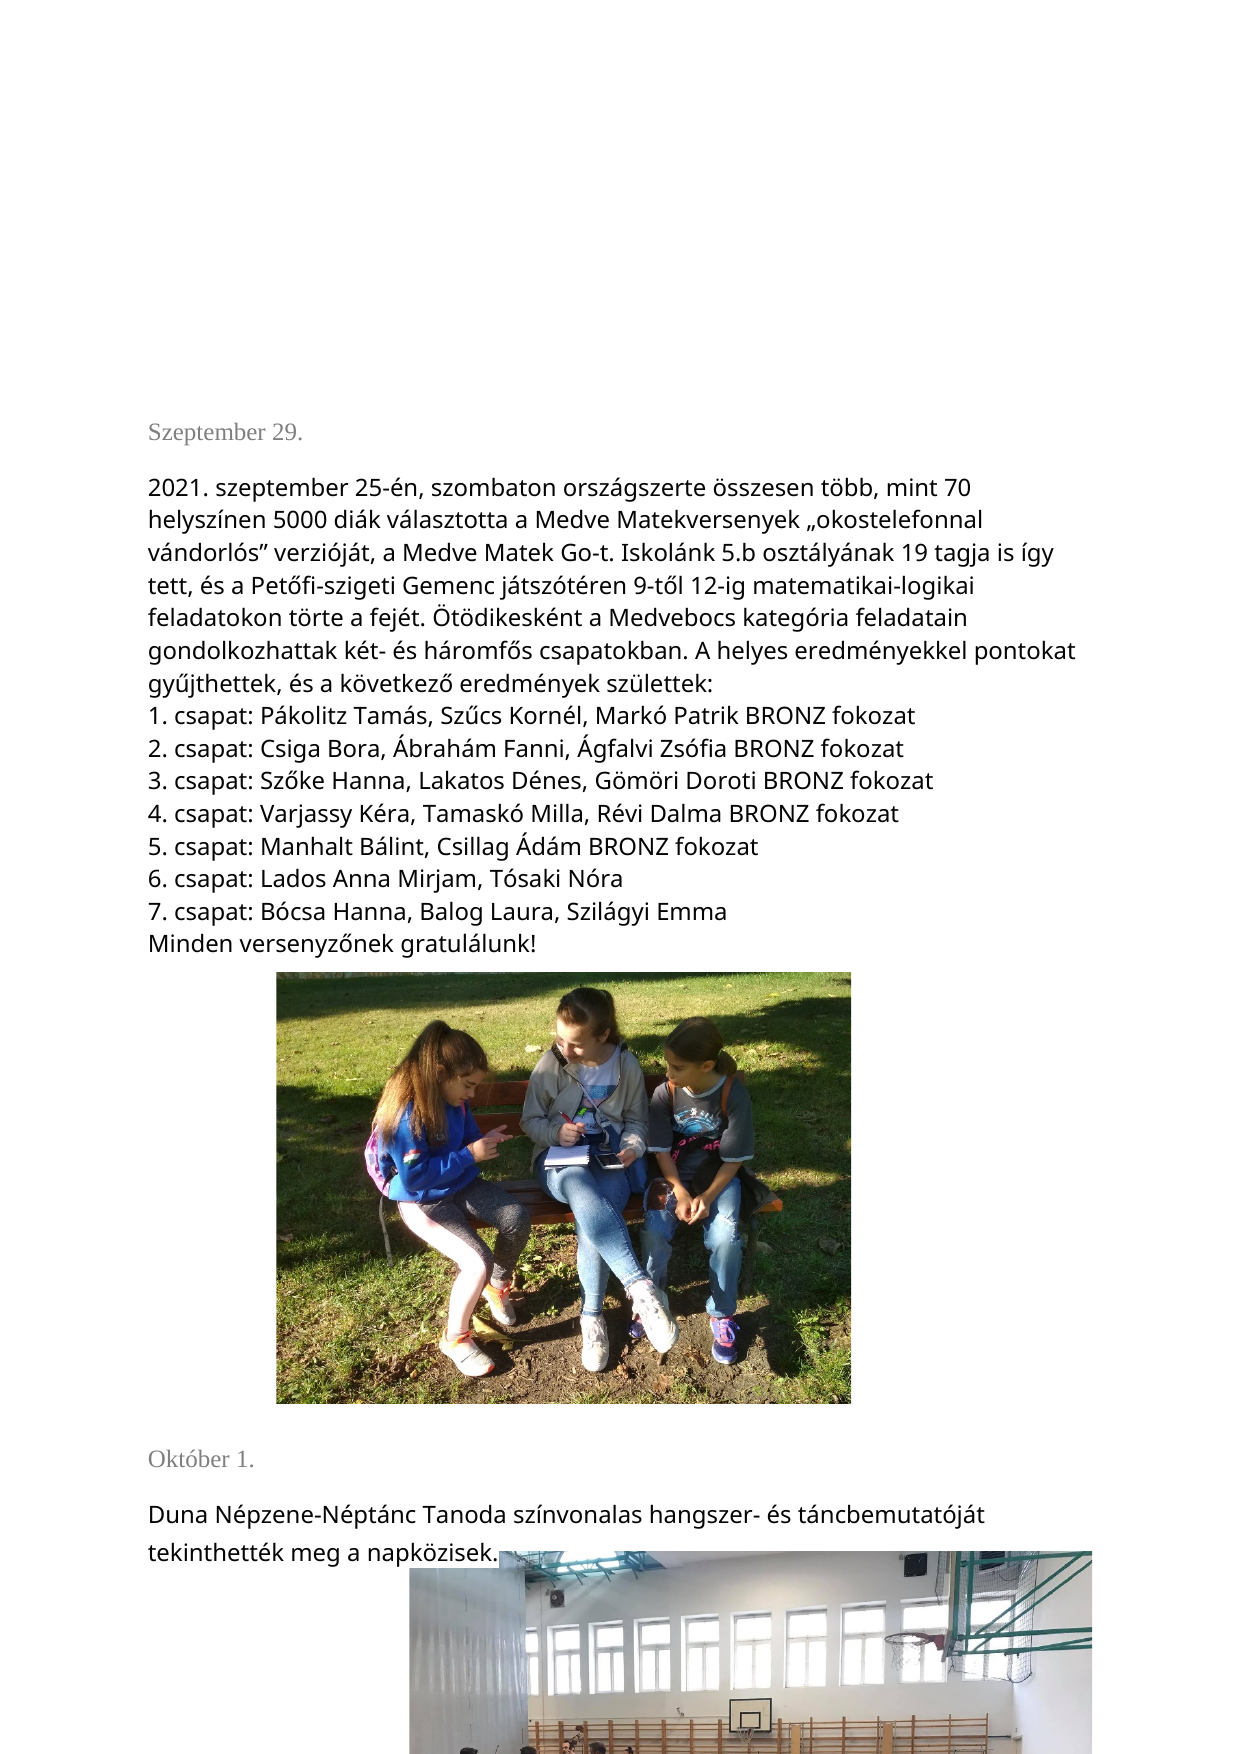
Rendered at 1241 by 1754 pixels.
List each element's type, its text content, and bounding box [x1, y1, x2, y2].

text 3. csapat: Szőke Hanna, Lakatos Dénes, Gömöri Doroti BRONZ fokozat [148, 764, 1093, 797]
text 6. csapat: Lados Anna Mirjam, Tósaki Nóra [148, 862, 1093, 894]
text Minden versenyzőnek gratulálunk! [148, 927, 1093, 960]
text Október 1. [148, 1444, 1093, 1473]
text 7. csapat: Bócsa Hanna, Balog Laura, Szilágyi Emma [148, 894, 1093, 927]
text Szeptember 29. [148, 417, 1093, 446]
text Duna Népzene-Néptánc Tanoda színvonalas hangszer- és táncbemutatóját tekinthették meg a napközisek. [148, 1498, 1093, 1568]
picture [276, 972, 852, 1404]
text 1. csapat: Pákolitz Tamás, Szűcs Kornél, Markó Patrik BRONZ fokozat [148, 699, 1093, 732]
text 2. csapat: Csiga Bora, Ábrahám Fanni, Ágfalvi Zsófia BRONZ fokozat [148, 732, 1093, 764]
text 2021. szeptember 25-én, szombaton országszerte összesen több, mint 70 helyszínen 5000 diák választotta a Medve Matekversenyek „okostelefonnal vándorlós” verzióját, a Medve Matek Go-t. Iskolánk 5.b osztályának 19 tagja is így tett, és a Petőfi-szigeti Gemenc játszótéren 9-től 12-ig matematikai-logikai feladatokon törte a fejét. Ötödikesként a Medvebocs kategória feladatain gondolkozhattak két- és háromfős csapatokban. A helyes eredményekkel pontokat gyűjthettek, és a következő eredmények születtek: [148, 471, 1093, 699]
text 5. csapat: Manhalt Bálint, Csillag Ádám BRONZ fokozat [148, 829, 1093, 862]
picture [409, 1568, 1093, 1754]
text 4. csapat: Varjassy Kéra, Tamaskó Milla, Révi Dalma BRONZ fokozat [148, 797, 1093, 829]
